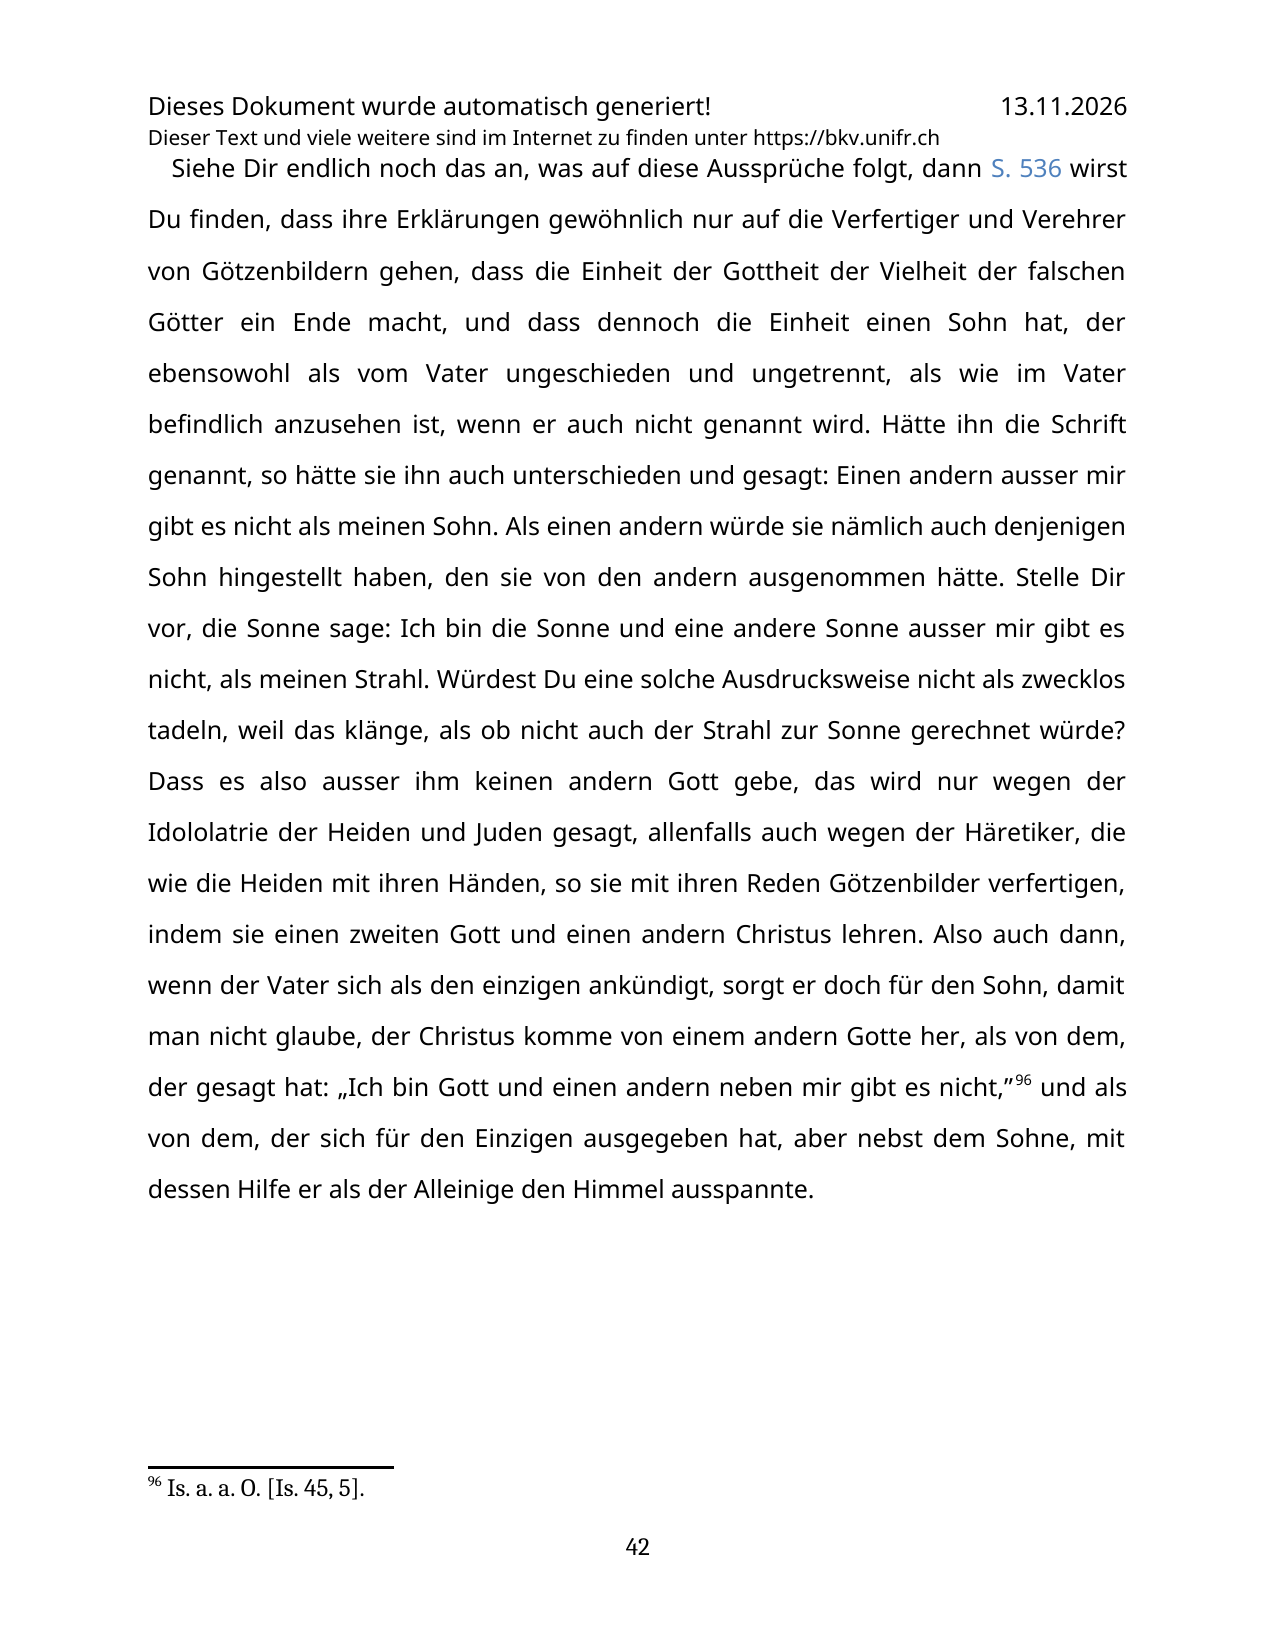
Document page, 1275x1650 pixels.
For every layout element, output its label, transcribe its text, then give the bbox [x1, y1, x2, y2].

text Siehe Dir endlich noch das an, was auf diese Aussprüche folgt, dann S. 536 wirst Du finden, dass ihre Erklärungen gewöhnlich nur auf die Verfertiger und Verehrer von Götzenbildern gehen, dass die Einheit der Gottheit der Vielheit der falschen Götter ein Ende macht, und dass dennoch die Einheit einen Sohn hat, der ebensowohl als vom Vater ungeschieden und ungetrennt, als wie im Vater befindlich anzusehen ist, wenn er auch nicht genannt wird. Hätte ihn die Schrift genannt, so hätte sie ihn auch unterschieden und gesagt: Einen andern ausser mir gibt es nicht als meinen Sohn. Als einen andern würde sie nämlich auch denjenigen Sohn hingestellt haben, den sie von den andern ausgenommen hätte. Stelle Dir vor, die Sonne sage: Ich bin die Sonne und eine andere Sonne ausser mir gibt es nicht, als meinen Strahl. Würdest Du eine solche Ausdrucksweise nicht als zwecklos tadeln, weil das klänge, als ob nicht auch der Strahl zur Sonne gerechnet würde? Dass es also ausser ihm keinen andern Gott gebe, das wird nur wegen der Idololatrie der Heiden und Juden gesagt, allenfalls auch wegen der Häretiker, die wie die Heiden mit ihren Händen, so sie mit ihren Reden Götzenbilder verfertigen, indem sie einen zweiten Gott und einen andern Christus lehren. Also auch dann, wenn der Vater sich als den einzigen ankündigt, sorgt er doch für den Sohn, damit man nicht glaube, der Christus komme von einem andern Gotte her, als von dem, der gesagt hat: „Ich bin Gott und einen andern neben mir gibt es nicht,” und als von dem, der sich für den Einzigen ausgegeben hat, aber nebst dem Sohne, mit dessen Hilfe er als der Alleinige den Himmel ausspannte. [148, 151, 1127, 1206]
